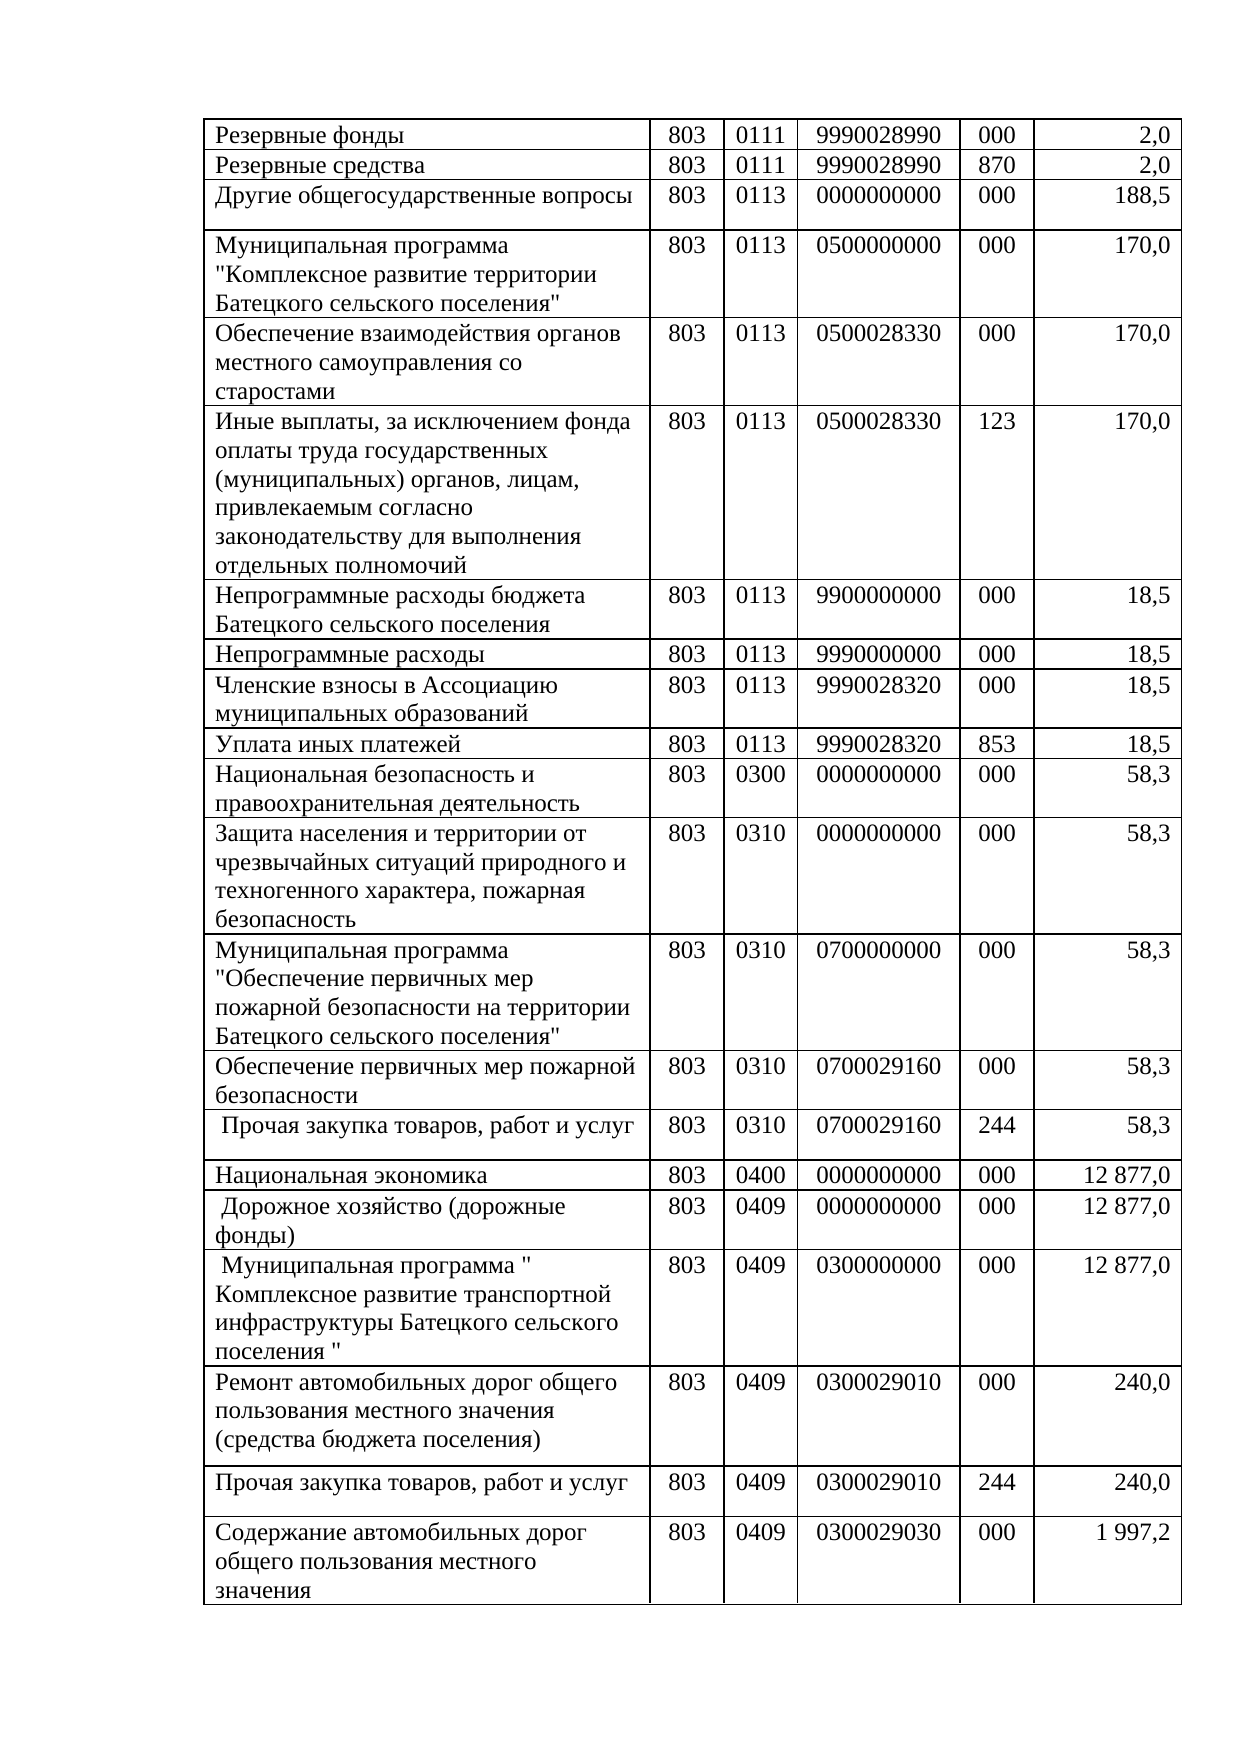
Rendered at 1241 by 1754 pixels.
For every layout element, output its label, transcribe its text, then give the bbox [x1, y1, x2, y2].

table_cell 000 [961, 180, 1033, 229]
table_cell 0111 [725, 150, 797, 179]
table_cell 000 [961, 670, 1033, 727]
table_cell 12 877,0 [1035, 1250, 1181, 1365]
table_cell 12 877,0 [1035, 1161, 1181, 1189]
table_cell 58,3 [1035, 818, 1181, 933]
table_cell 000 [961, 640, 1033, 668]
table_cell 803 [651, 318, 723, 405]
table_cell 18,5 [1035, 729, 1181, 757]
table_cell 18,5 [1035, 640, 1181, 668]
table_cell 870 [961, 150, 1033, 179]
table_cell 803 [651, 120, 723, 148]
table_cell 0113 [725, 318, 797, 405]
table_cell 1 997,2 [1035, 1517, 1181, 1603]
table_cell 0310 [725, 818, 797, 933]
table_cell Муниципальная программа "Обеспечение первичных мер пожарной безопасности на территории Батецкого сельского поселения" [205, 935, 649, 1050]
table_cell 803 [651, 1191, 723, 1248]
table_cell 18,5 [1035, 580, 1181, 638]
table_cell 000 [961, 120, 1033, 148]
table_cell 170,0 [1035, 231, 1181, 317]
table_cell 0310 [725, 1051, 797, 1109]
table_cell Муниципальная программа "Комплексное развитие территории Батецкого сельского поселения" [205, 231, 649, 317]
table_cell 0409 [725, 1467, 797, 1516]
table_cell 9990028320 [798, 670, 959, 727]
table_cell 803 [651, 1161, 723, 1189]
table_cell 853 [961, 729, 1033, 757]
table_cell 803 [651, 1250, 723, 1365]
table_cell 000 [961, 1517, 1033, 1603]
table_cell 0113 [725, 670, 797, 727]
table_cell 0300000000 [798, 1250, 959, 1365]
table_cell Содержание автомобильных дорог общего пользования местного значения [205, 1517, 649, 1603]
table_cell 0700029160 [798, 1110, 959, 1159]
table_cell Резервные средства [205, 150, 649, 179]
table_cell 0113 [725, 640, 797, 668]
table_cell 58,3 [1035, 1051, 1181, 1109]
table_cell 9990028320 [798, 729, 959, 757]
table_cell 0310 [725, 935, 797, 1050]
table_cell 803 [651, 935, 723, 1050]
table_cell 9900000000 [798, 580, 959, 638]
table_cell 170,0 [1035, 318, 1181, 405]
table_cell Непрограммные расходы [205, 640, 649, 668]
table_cell 803 [651, 759, 723, 817]
table_cell 0300029010 [798, 1367, 959, 1465]
table_cell 803 [651, 580, 723, 638]
table_cell 000 [961, 818, 1033, 933]
table_cell 170,0 [1035, 406, 1181, 579]
table_cell 803 [651, 150, 723, 179]
table_cell Национальная экономика [205, 1161, 649, 1189]
table_cell 58,3 [1035, 759, 1181, 817]
table_cell 12 877,0 [1035, 1191, 1181, 1248]
table_cell Обеспечение взаимодействия органов местного самоуправления со старостами [205, 318, 649, 405]
table_cell 803 [651, 670, 723, 727]
table_cell 000 [961, 1250, 1033, 1365]
table_cell Обеспечение первичных мер пожарной безопасности [205, 1051, 649, 1109]
table_cell 0000000000 [798, 180, 959, 229]
table_cell Защита населения и территории от чрезвычайных ситуаций природного и техногенного характера, пожарная безопасность [205, 818, 649, 933]
table_cell Прочая закупка товаров, работ и услуг [205, 1110, 649, 1159]
table_cell Иные выплаты, за исключением фонда оплаты труда государственных (муниципальных) органов, лицам, привлекаемым согласно законодательству для выполнения отдельных полномочий [205, 406, 649, 579]
table_cell Непрограммные расходы бюджета Батецкого сельского поселения [205, 580, 649, 638]
table_cell 803 [651, 180, 723, 229]
table_cell 803 [651, 640, 723, 668]
table_cell Резервные фонды [205, 120, 649, 148]
table_cell 000 [961, 1367, 1033, 1465]
table_cell 0400 [725, 1161, 797, 1189]
table_cell 803 [651, 818, 723, 933]
table_cell 803 [651, 406, 723, 579]
table_cell 000 [961, 935, 1033, 1050]
table_cell 000 [961, 1161, 1033, 1189]
table_cell 0300029010 [798, 1467, 959, 1516]
table_cell 18,5 [1035, 670, 1181, 727]
table_cell 244 [961, 1110, 1033, 1159]
table_cell 240,0 [1035, 1367, 1181, 1465]
table_cell Прочая закупка товаров, работ и услуг [205, 1467, 649, 1516]
table_cell 0000000000 [798, 818, 959, 933]
table_cell Национальная безопасность и правоохранительная деятельность [205, 759, 649, 817]
table_cell Муниципальная программа " Комплексное развитие транспортной инфраструктуры Батецкого сельского поселения " [205, 1250, 649, 1365]
table_cell Дорожное хозяйство (дорожные фонды) [205, 1191, 649, 1248]
table_cell 0113 [725, 231, 797, 317]
table_cell 000 [961, 759, 1033, 817]
table_cell 0113 [725, 406, 797, 579]
table_cell 9990028990 [798, 150, 959, 179]
table_cell 0000000000 [798, 1161, 959, 1189]
table_cell 000 [961, 231, 1033, 317]
table_cell 0113 [725, 180, 797, 229]
table_cell 000 [961, 1191, 1033, 1248]
table_cell 9990028990 [798, 120, 959, 148]
table_cell 0409 [725, 1250, 797, 1365]
table_cell 803 [651, 1367, 723, 1465]
table_cell 000 [961, 580, 1033, 638]
table_cell 0300 [725, 759, 797, 817]
table_cell 803 [651, 1110, 723, 1159]
table_cell 2,0 [1035, 120, 1181, 148]
table_cell 2,0 [1035, 150, 1181, 179]
table_cell 244 [961, 1467, 1033, 1516]
table_cell 000 [961, 1051, 1033, 1109]
table_cell 0000000000 [798, 759, 959, 817]
table_cell 0113 [725, 729, 797, 757]
table_cell Другие общегосударственные вопросы [205, 180, 649, 229]
table_cell 58,3 [1035, 935, 1181, 1050]
table_cell 0000000000 [798, 1191, 959, 1248]
table_cell 0409 [725, 1517, 797, 1603]
table_cell 0700029160 [798, 1051, 959, 1109]
table_cell 9990000000 [798, 640, 959, 668]
table_cell 803 [651, 1517, 723, 1603]
table_cell 58,3 [1035, 1110, 1181, 1159]
table_cell Уплата иных платежей [205, 729, 649, 757]
table_cell 0409 [725, 1191, 797, 1248]
table_cell 803 [651, 1467, 723, 1516]
table_cell 0500000000 [798, 231, 959, 317]
table_cell 803 [651, 231, 723, 317]
table_cell 000 [961, 318, 1033, 405]
table_cell Ремонт автомобильных дорог общего пользования местного значения (средства бюджета поселения) [205, 1367, 649, 1465]
table_cell Членские взносы в Ассоциацию муниципальных образований [205, 670, 649, 727]
table_cell 0700000000 [798, 935, 959, 1050]
table_cell 0409 [725, 1367, 797, 1465]
table_cell 240,0 [1035, 1467, 1181, 1516]
table_cell 0500028330 [798, 318, 959, 405]
table_cell 188,5 [1035, 180, 1181, 229]
table_cell 0111 [725, 120, 797, 148]
table_cell 123 [961, 406, 1033, 579]
table_cell 803 [651, 1051, 723, 1109]
table_cell 803 [651, 729, 723, 757]
table_cell 0113 [725, 580, 797, 638]
table_cell 0500028330 [798, 406, 959, 579]
table_cell 0310 [725, 1110, 797, 1159]
table_cell 0300029030 [798, 1517, 959, 1603]
